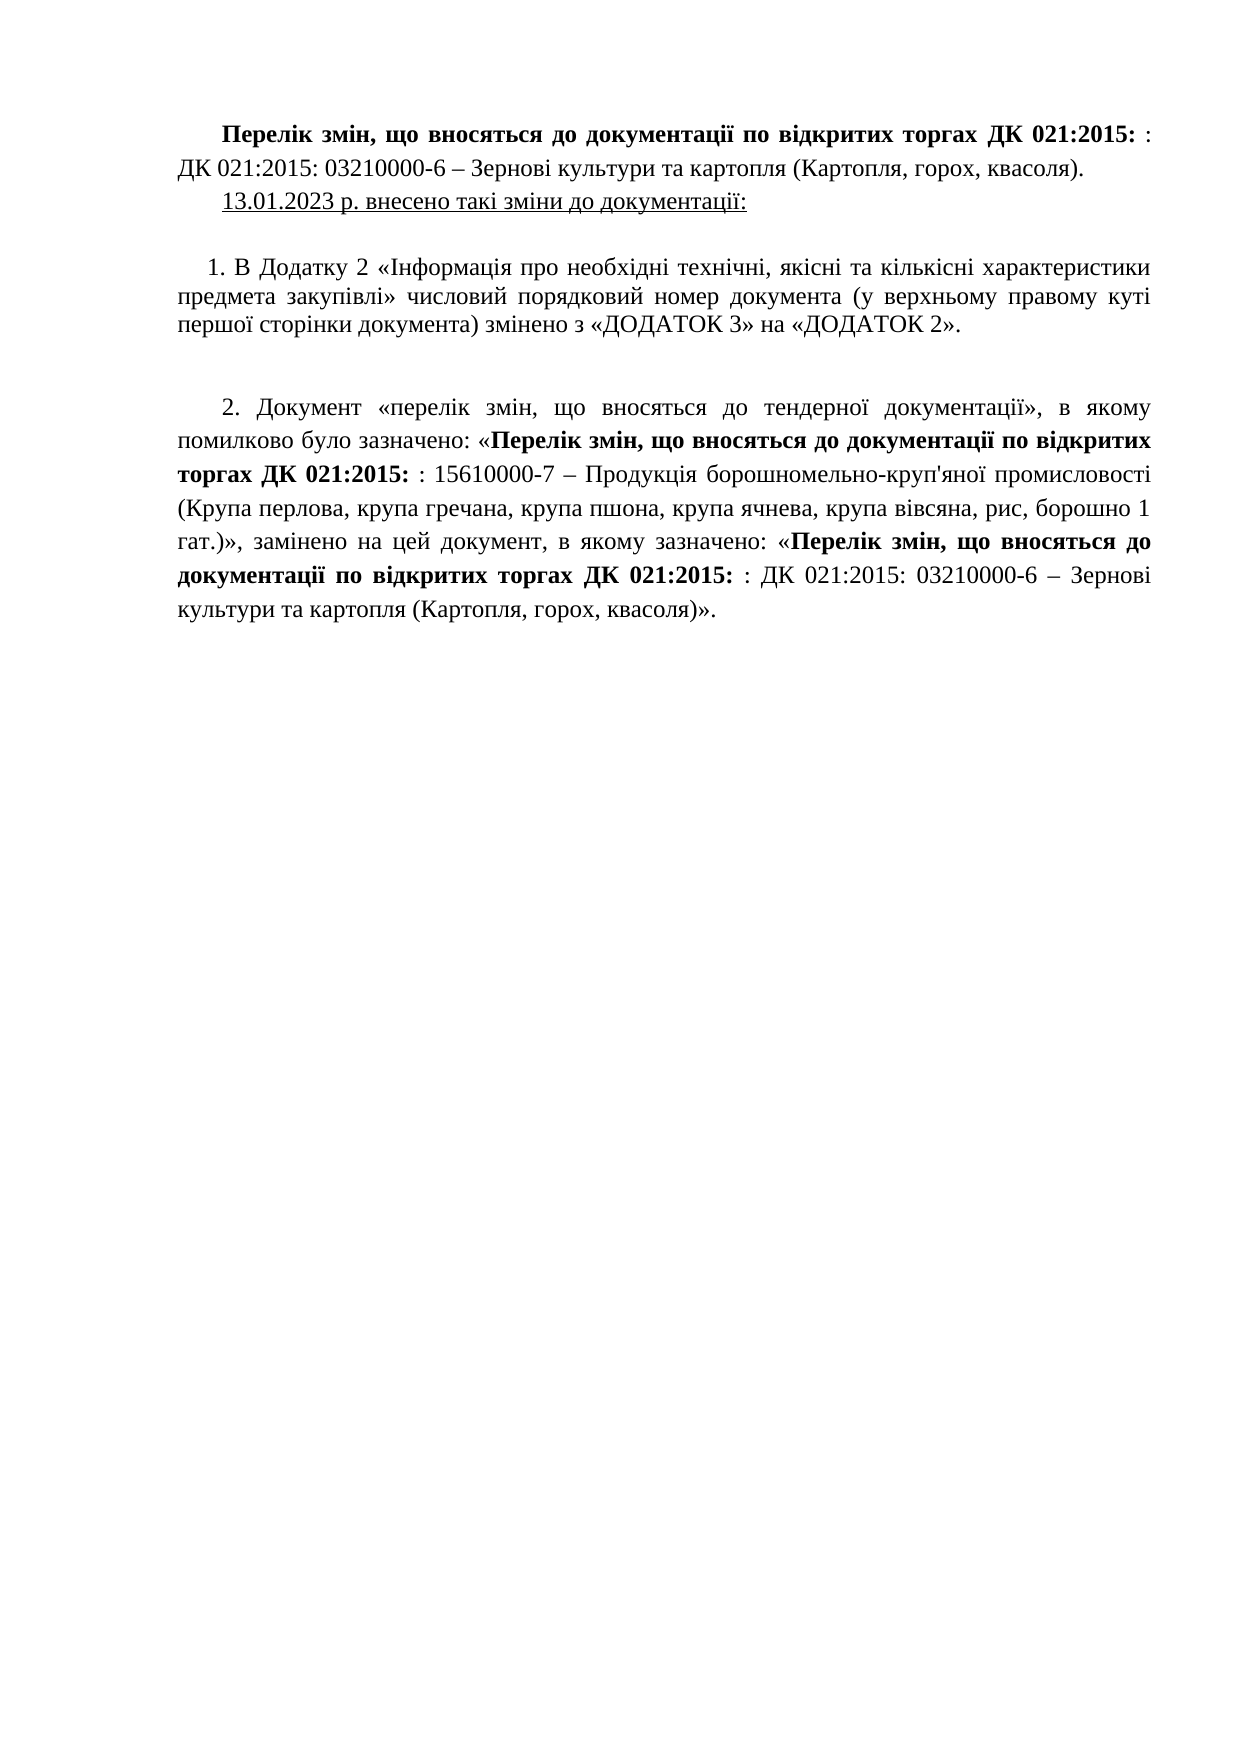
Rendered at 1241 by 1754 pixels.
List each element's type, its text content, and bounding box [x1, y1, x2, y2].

text Перелік змін, що вносяться до документації по відкритих торгах ДК 021:2015: : ДК 021:2015: 03210000-6 – Зернові культури та картопля (Картопля, горох, квасоля). [177, 118, 1152, 182]
text 2. Документ «перелік змін, що вносяться до тендерної документації», в якому помилково було зазначено: «Перелік змін, що вносяться до документації по відкритих торгах ДК 021:2015: : 15610000-7 – Продукція борошномельно-круп'яної промисловості (Крупа перлова, крупа гречана, крупа пшона, крупа ячнева, крупа вівсяна, рис, борошно 1 гат.)», замінено на цей документ, в якому зазначено: «Перелік змін, що вносяться до документації по відкритих торгах ДК 021:2015: : ДК 021:2015: 03210000-6 – Зернові культури та картопля (Картопля, горох, квасоля)». [177, 392, 1152, 623]
text 1. В Додатку 2 «Інформація про необхідні технічні, якісні та кількісні характеристики предмета закупівлі» числовий порядковий номер документа (у верхньому правому куті першої сторінки документа) змінено з «ДОДАТОК 3» на «ДОДАТОК 2». [177, 252, 1152, 338]
text 13.01.2023 р. внесено такі зміни до документації: [177, 186, 1152, 215]
